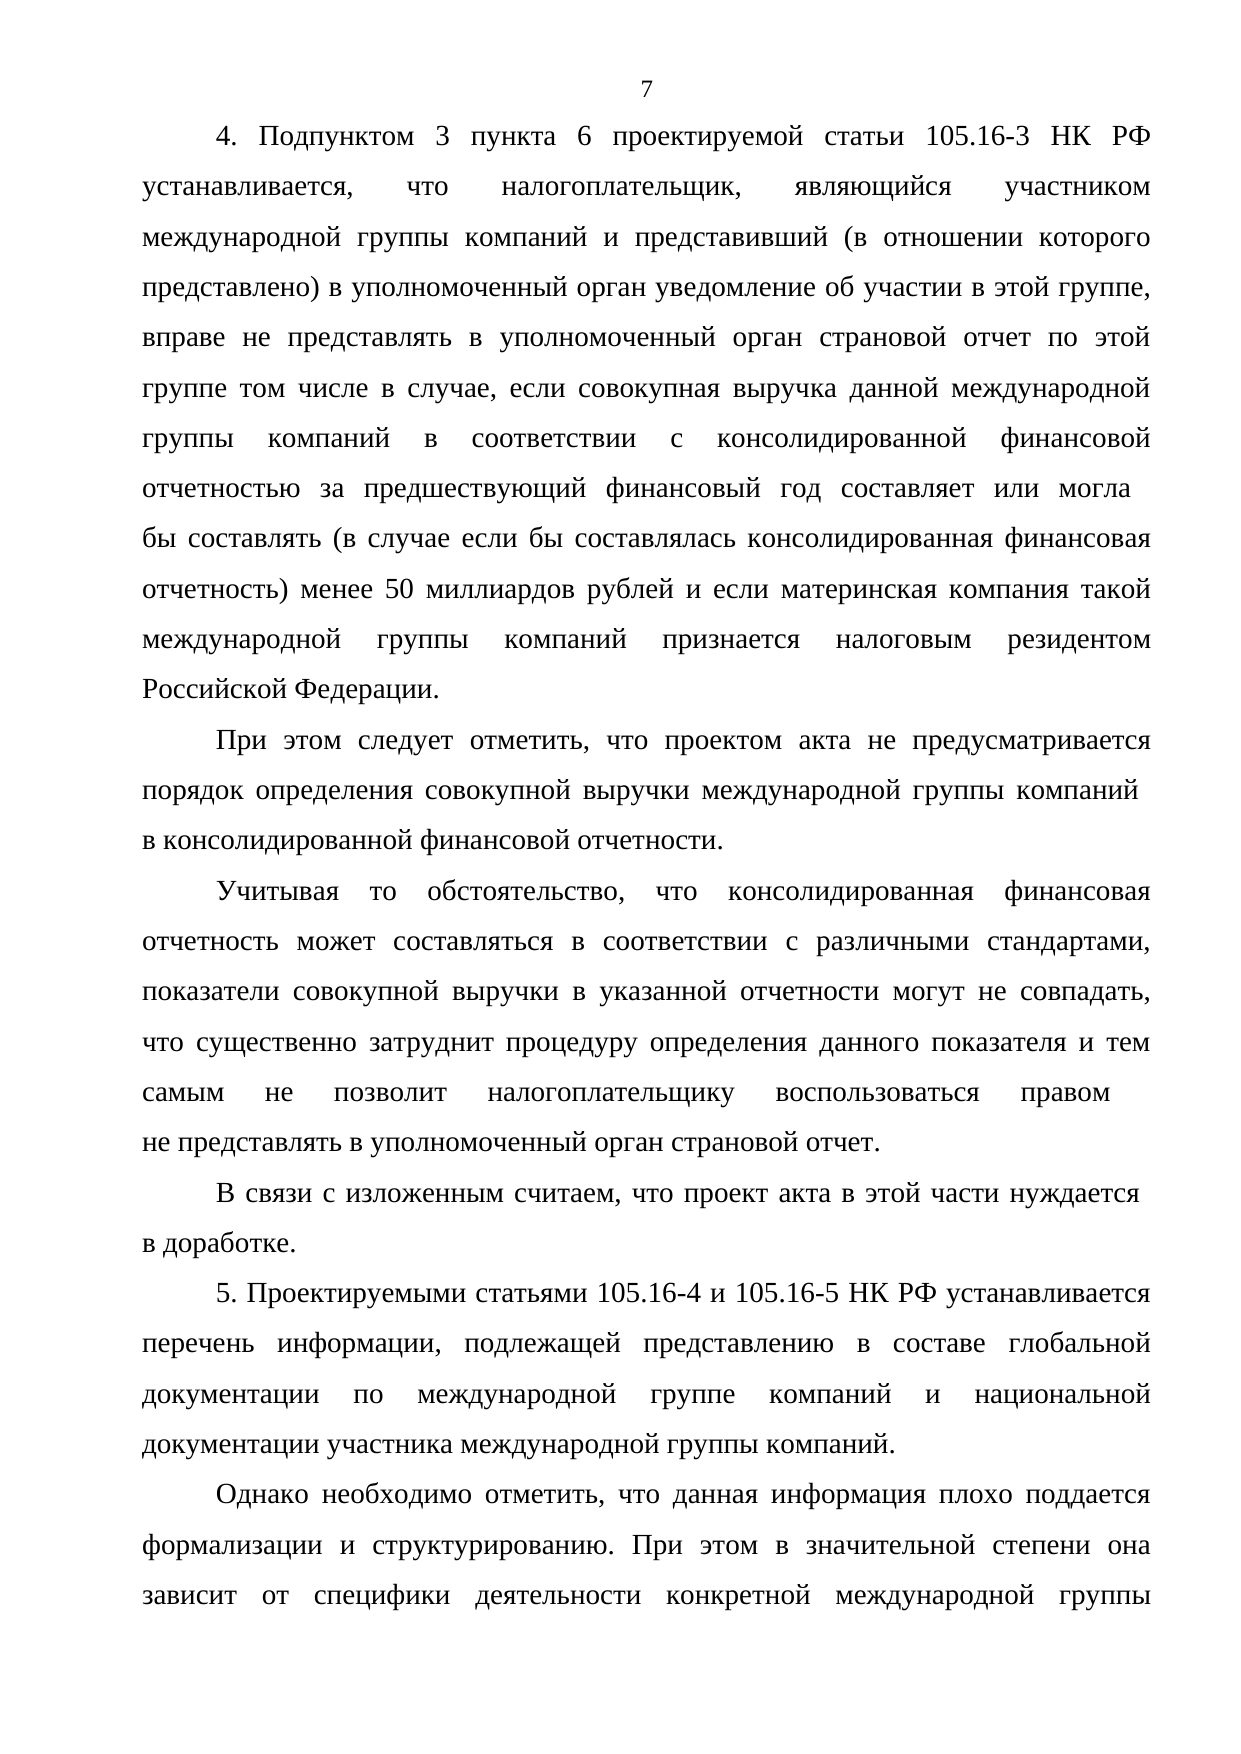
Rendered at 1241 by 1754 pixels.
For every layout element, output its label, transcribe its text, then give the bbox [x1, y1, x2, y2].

text 5. Проектируемыми статьями 105.16-4 и 105.16-5 НК РФ устанавливается перечень информации, подлежащей представлению в составе глобальной документации по международной группе компаний и национальной документации участника международной группы компаний. [142, 1275, 1152, 1460]
text В связи с изложенным считаем, что проект акта в этой части нуждается в доработке. [142, 1175, 1152, 1258]
text 4. Подпунктом 3 пункта 6 проектируемой статьи 105.16-3 НК РФ устанавливается, что налогоплательщик, являющийся участником международной группы компаний и представивший (в отношении которого представлено) в уполномоченный орган уведомление об участии в этой группе, вправе не представлять в уполномоченный орган страновой отчет по этой группе том числе в случае, если совокупная выручка данной международной группы компаний в соответствии с консолидированной финансовой отчетностью за предшествующий финансовый год составляет или могла бы составлять (в случае если бы составлялась консолидированная финансовая отчетность) менее 50 миллиардов рублей и если материнская компания такой международной группы компаний признается налоговым резидентом Российской Федерации. [142, 118, 1152, 705]
text При этом следует отметить, что проектом акта не предусматривается порядок определения совокупной выручки международной группы компаний в консолидированной финансовой отчетности. [142, 722, 1152, 856]
text Учитывая то обстоятельство, что консолидированная финансовая отчетность может составляться в соответствии с различными стандартами, показатели совокупной выручки в указанной отчетности могут не совпадать, что существенно затруднит процедуру определения данного показателя и тем самым не позволит налогоплательщику воспользоваться правом не представлять в уполномоченный орган страновой отчет. [142, 873, 1152, 1158]
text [142, 1477, 1152, 1611]
